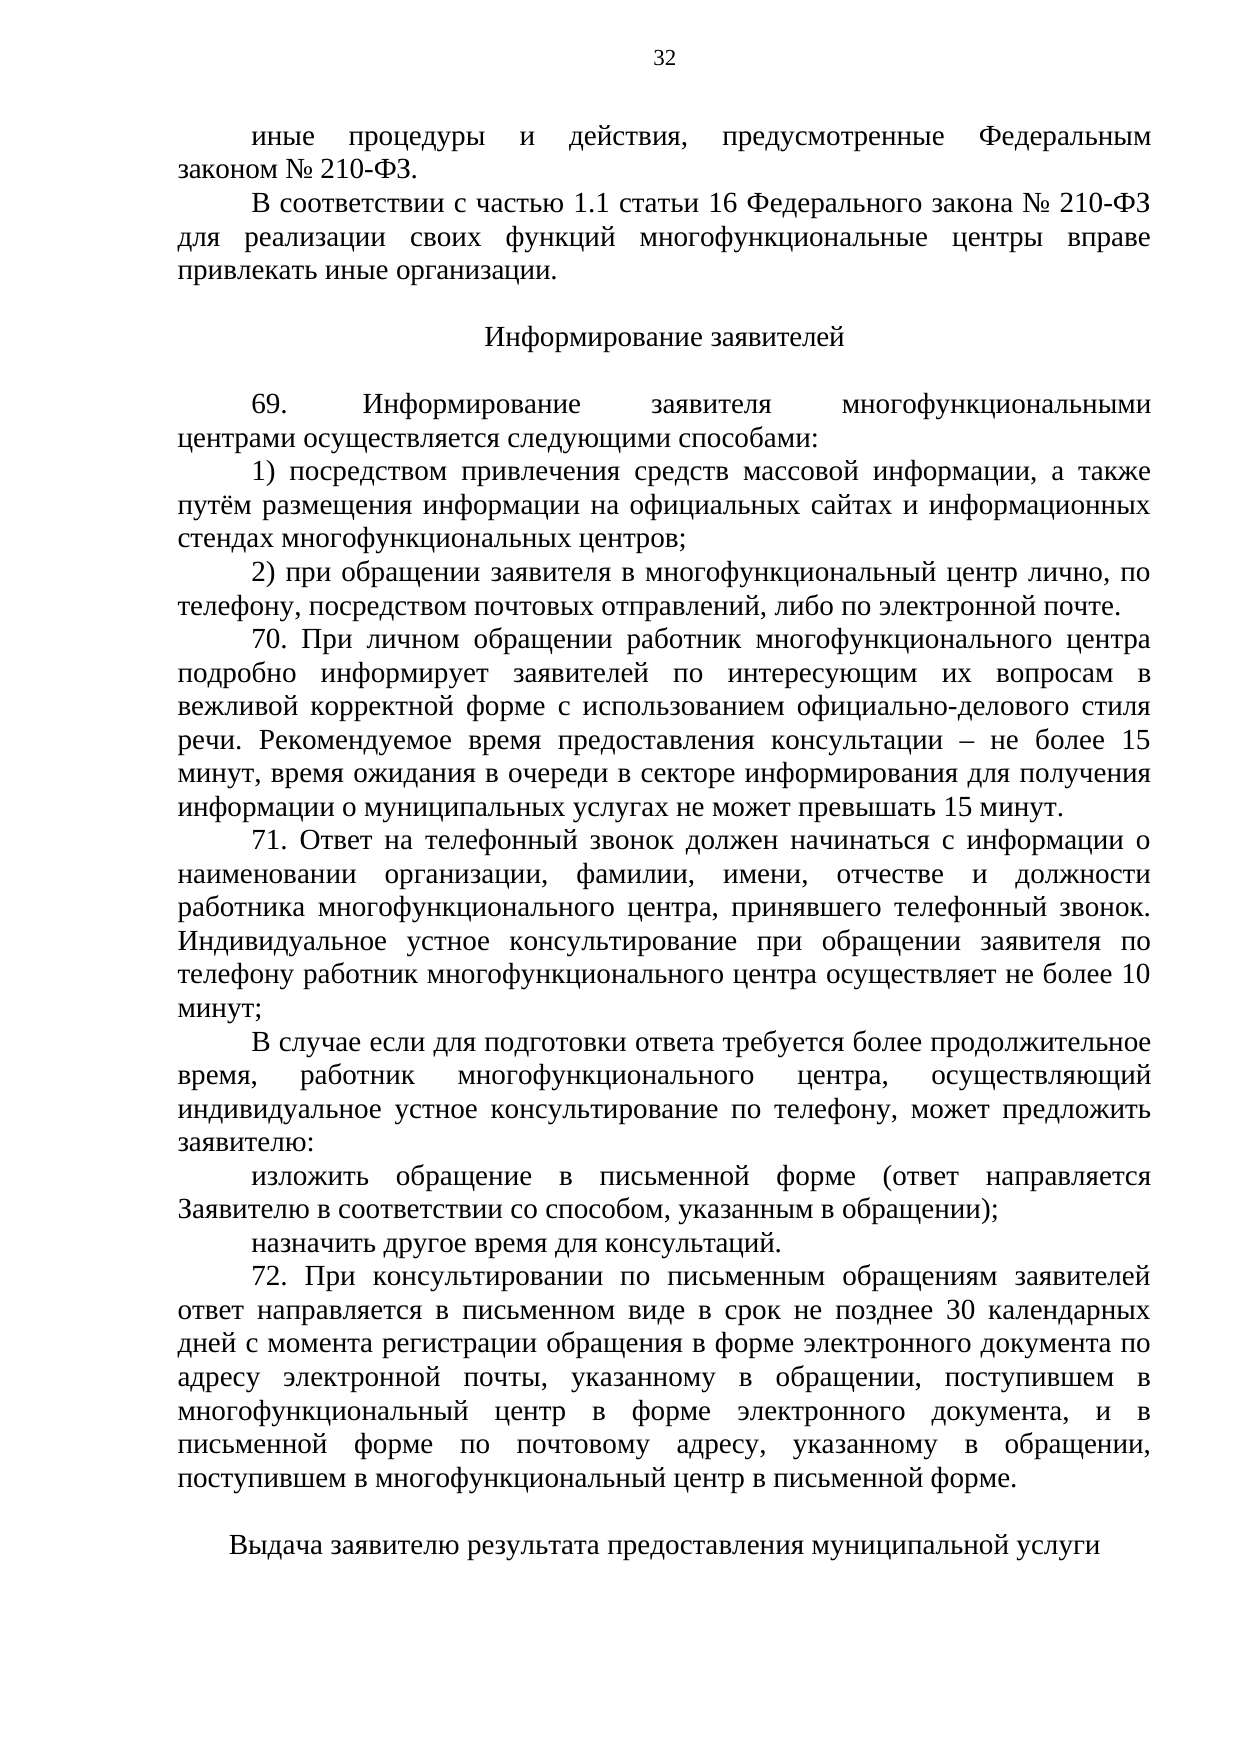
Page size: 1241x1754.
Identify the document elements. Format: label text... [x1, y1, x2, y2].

text изложить обращение в письменной форме (ответ направляется Заявителю в соответствии со способом, указанным в обращении); [177, 1158, 1152, 1225]
text 1) посредством привлечения средств массовой информации, а также путём размещения информации на официальных сайтах и информационных стендах многофункциональных центров; [177, 453, 1152, 554]
text В соответствии с частью 1.1 статьи 16 Федерального закона № 210-ФЗ для реализации своих функций многофункциональные центры вправе привлекать иные организации. [177, 185, 1152, 286]
text иные процедуры и действия, предусмотренные Федеральным законом № 210-ФЗ. [177, 118, 1152, 185]
text В случае если для подготовки ответа требуется более продолжительное время, работник многофункционального центра, осуществляющий индивидуальное устное консультирование по телефону, может предложить заявителю: [177, 1024, 1152, 1158]
text 72. При консультировании по письменным обращениям заявителей ответ направляется в письменном виде в срок не позднее 30 календарных дней с момента регистрации обращения в форме электронного документа по адресу электронной почты, указанному в обращении, поступившем в многофункциональный центр в форме электронного документа, и в письменной форме по почтовому адресу, указанному в обращении, поступившем в многофункциональный центр в письменной форме. [177, 1258, 1152, 1493]
text 71. Ответ на телефонный звонок должен начинаться с информации о наименовании организации, фамилии, имени, отчестве и должности работника многофункционального центра, принявшего телефонный звонок. Индивидуальное устное консультирование при обращении заявителя по телефону работник многофункционального центра осуществляет не более 10 минут; [177, 822, 1152, 1024]
text назначить другое время для консультаций. [177, 1225, 1152, 1258]
text Выдача заявителю результата предоставления муниципальной услуги [177, 1527, 1152, 1560]
text 70. При личном обращении работник многофункционального центра подробно информирует заявителей по интересующим их вопросам в вежливой корректной форме с использованием официально-делового стиля речи. Рекомендуемое время предоставления консультации – не более 15 минут, время ожидания в очереди в секторе информирования для получения информации о муниципальных услугах не может превышать 15 минут. [177, 621, 1152, 822]
text 2) при обращении заявителя в многофункциональный центр лично, по телефону, посредством почтовых отправлений, либо по электронной почте. [177, 554, 1152, 621]
text Информирование заявителей [177, 319, 1152, 353]
list Информирование заявителя многофункциональными центрами осуществляется следующими способами: [177, 386, 1152, 453]
